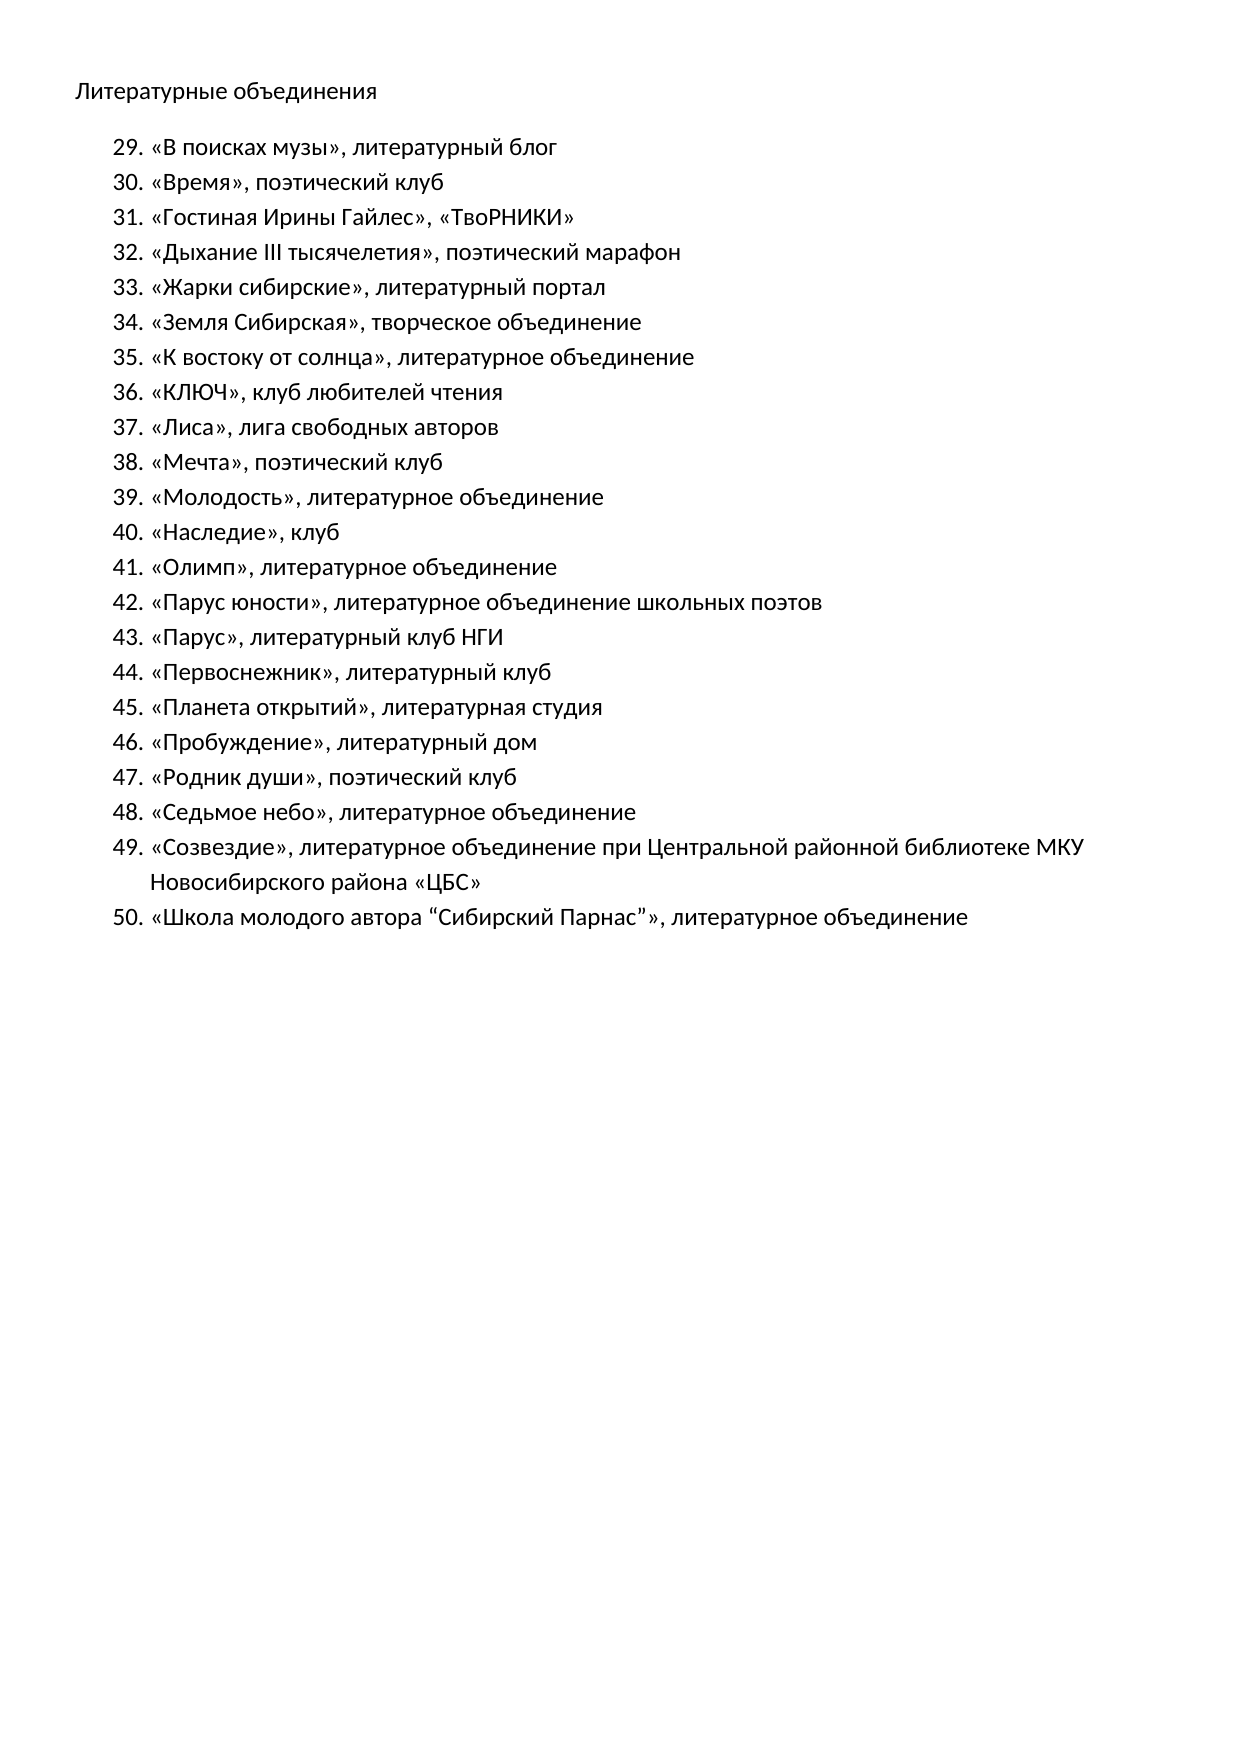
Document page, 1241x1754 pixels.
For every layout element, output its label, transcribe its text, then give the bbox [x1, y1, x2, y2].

text Литературные объединения [75, 75, 1165, 106]
list «Школа молодого автора “Сибирский Парнас”», литературное объединение [112, 901, 1165, 931]
list «В поисках музы», литературный блог [112, 131, 1165, 161]
list «Молодость», литературное объединение [112, 481, 1165, 511]
list «Олимп», литературное объединение [112, 551, 1165, 581]
list «Дыхание III тысячелетия», поэтический марафон [112, 236, 1165, 266]
list «Парус», литературный клуб НГИ [112, 621, 1165, 651]
list «Первоснежник», литературный клуб [112, 656, 1165, 686]
list «Планета открытий», литературная студия [112, 691, 1165, 721]
list «Мечта», поэтический клуб [112, 446, 1165, 476]
list «Лиса», лига свободных авторов [112, 411, 1165, 441]
list «Время», поэтический клуб [112, 166, 1165, 196]
list «Наследие», клуб [112, 516, 1165, 546]
list «Седьмое небо», литературное объединение [112, 796, 1165, 826]
list «К востоку от солнца», литературное объединение [112, 341, 1165, 371]
list «Родник души», поэтический клуб [112, 761, 1165, 791]
list «Созвездие», литературное объединение при Центральной районной библиотеке МКУ Новосибирского района «ЦБС» [112, 831, 1165, 896]
list «Гостиная Ирины Гайлес», «ТвоРНИКИ» [112, 201, 1165, 231]
list «КЛЮЧ», клуб любителей чтения [112, 376, 1165, 406]
list «Пробуждение», литературный дом [112, 726, 1165, 756]
list «Земля Сибирская», творческое объединение [112, 306, 1165, 336]
list «Жарки сибирские», литературный портал [112, 271, 1165, 301]
list «Парус юности», литературное объединение школьных поэтов [112, 586, 1165, 616]
